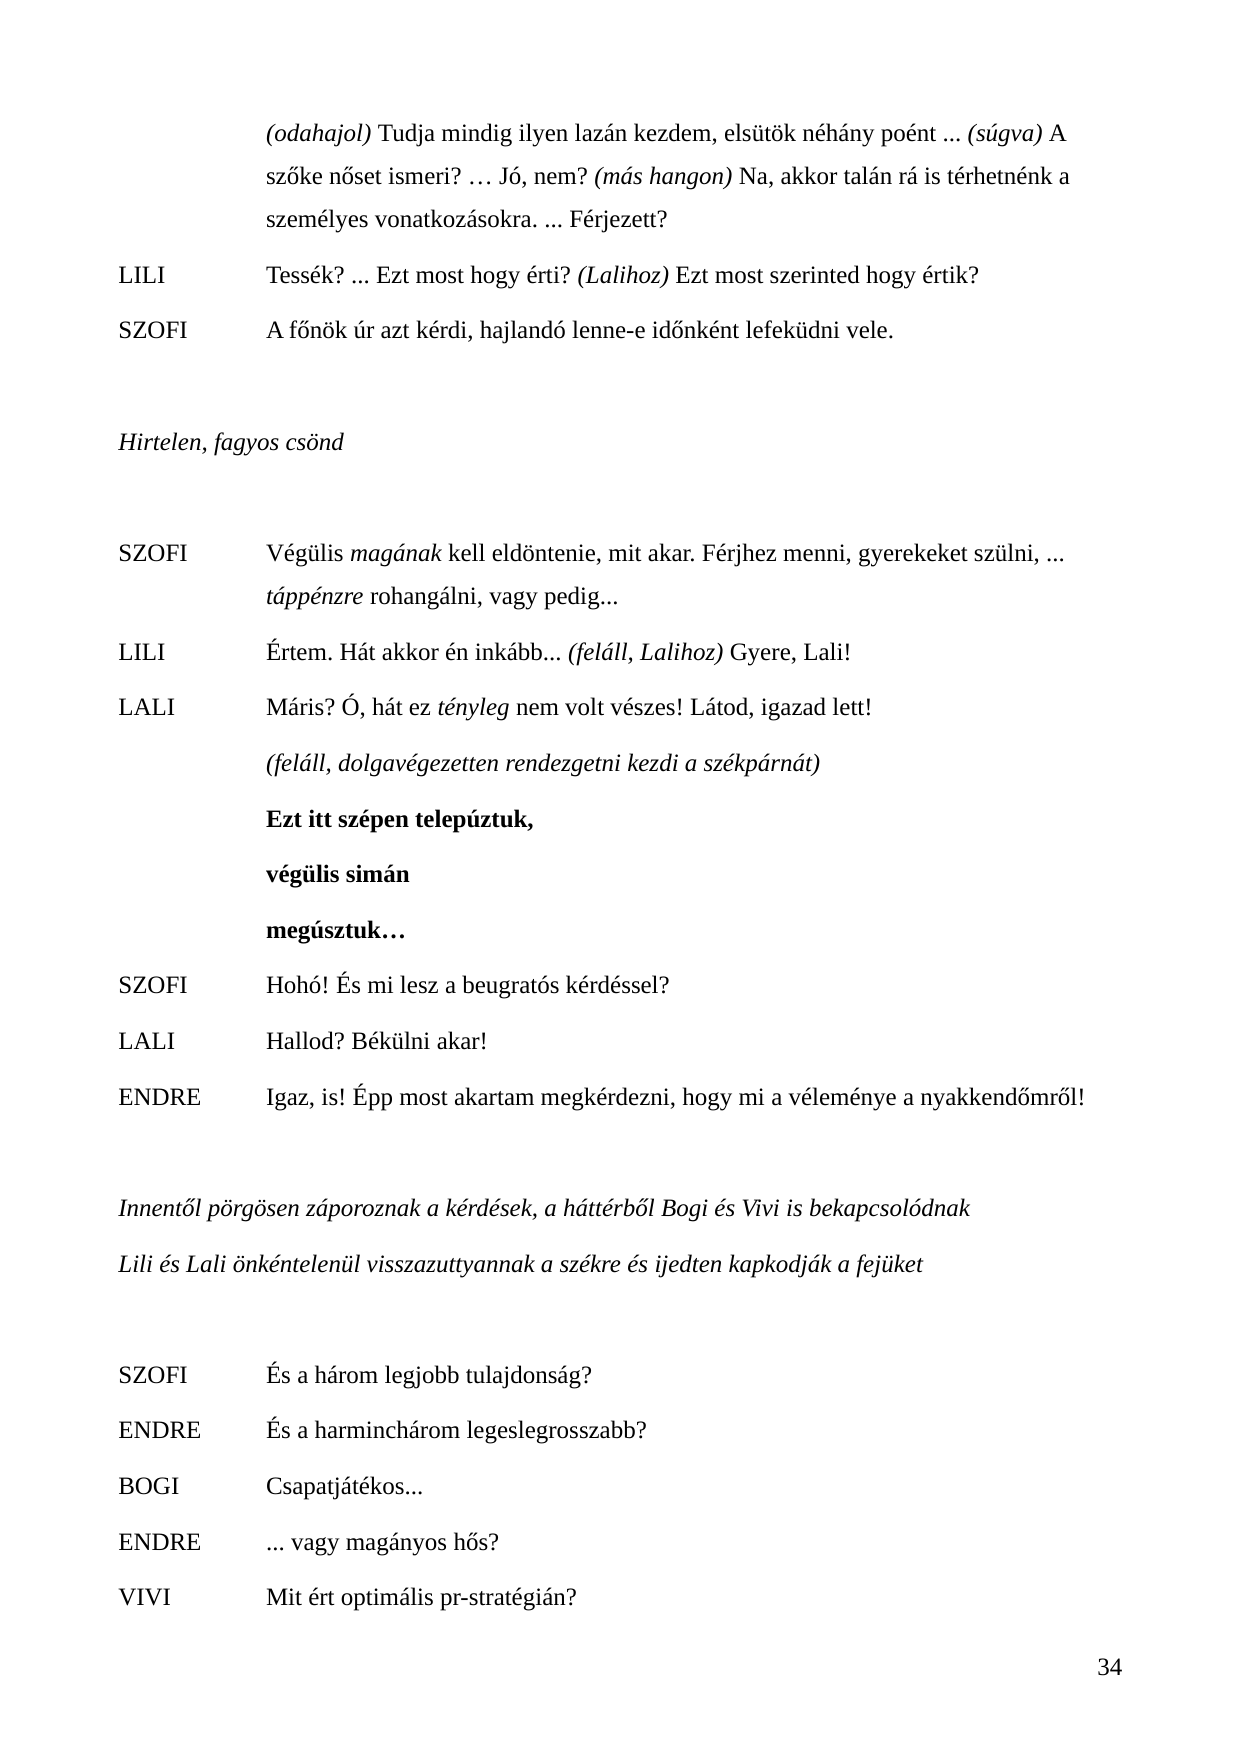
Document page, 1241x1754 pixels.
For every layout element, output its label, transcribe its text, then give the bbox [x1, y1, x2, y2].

text megúsztuk… [192, 915, 1122, 944]
text SZOFI És a három legjobb tulajdonság? [118, 1360, 1122, 1389]
text Lili és Lali önkéntelenül visszazuttyannak a székre és ijedten kapkodják a fejüket [118, 1249, 1122, 1277]
text LILI Tessék? ... Ezt most hogy érti? (Lalihoz) Ezt most szerinted hogy értik? [118, 260, 1122, 289]
text SZOFI Hohó! És mi lesz a beugratós kérdéssel? [118, 971, 1122, 999]
text BOGI Csapatjátékos... [118, 1471, 1122, 1500]
text (feláll, dolgavégezetten rendezgetni kezdi a székpárnát) [118, 748, 1122, 777]
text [118, 118, 1122, 233]
text LILI Értem. Hát akkor én inkább... (feláll, Lalihoz) Gyere, Lali! [118, 637, 1122, 666]
text Hirtelen, fagyos csönd [118, 427, 1122, 456]
text ENDRE ... vagy magányos hős? [118, 1527, 1122, 1556]
text LALI Máris? Ó, hát ez tényleg nem volt vészes! Látod, igazad lett! [118, 692, 1122, 721]
text Ezt itt szépen telepúztuk, [118, 804, 1122, 832]
text SZOFI Végülis magának kell eldöntenie, mit akar. Férjhez menni, gyerekeket szülni, ... táppénzre rohangálni, vagy pedig... [118, 538, 1122, 610]
text VIVI Mit ért optimális pr-stratégián? [118, 1582, 1122, 1611]
text ENDRE És a harminchárom legeslegrosszabb? [118, 1416, 1122, 1444]
text SZOFI A főnök úr azt kérdi, hajlandó lenne-e időnként lefeküdni vele. [118, 316, 1122, 344]
text végülis simán [192, 859, 1122, 888]
text LALI Hallod? Békülni akar! [118, 1026, 1122, 1055]
text ENDRE Igaz, is! Épp most akartam megkérdezni, hogy mi a véleménye a nyakkendőmről! [118, 1082, 1122, 1111]
text Innentől pörgösen záporoznak a kérdések, a háttérből Bogi és Vivi is bekapcsolódnak [118, 1193, 1122, 1222]
